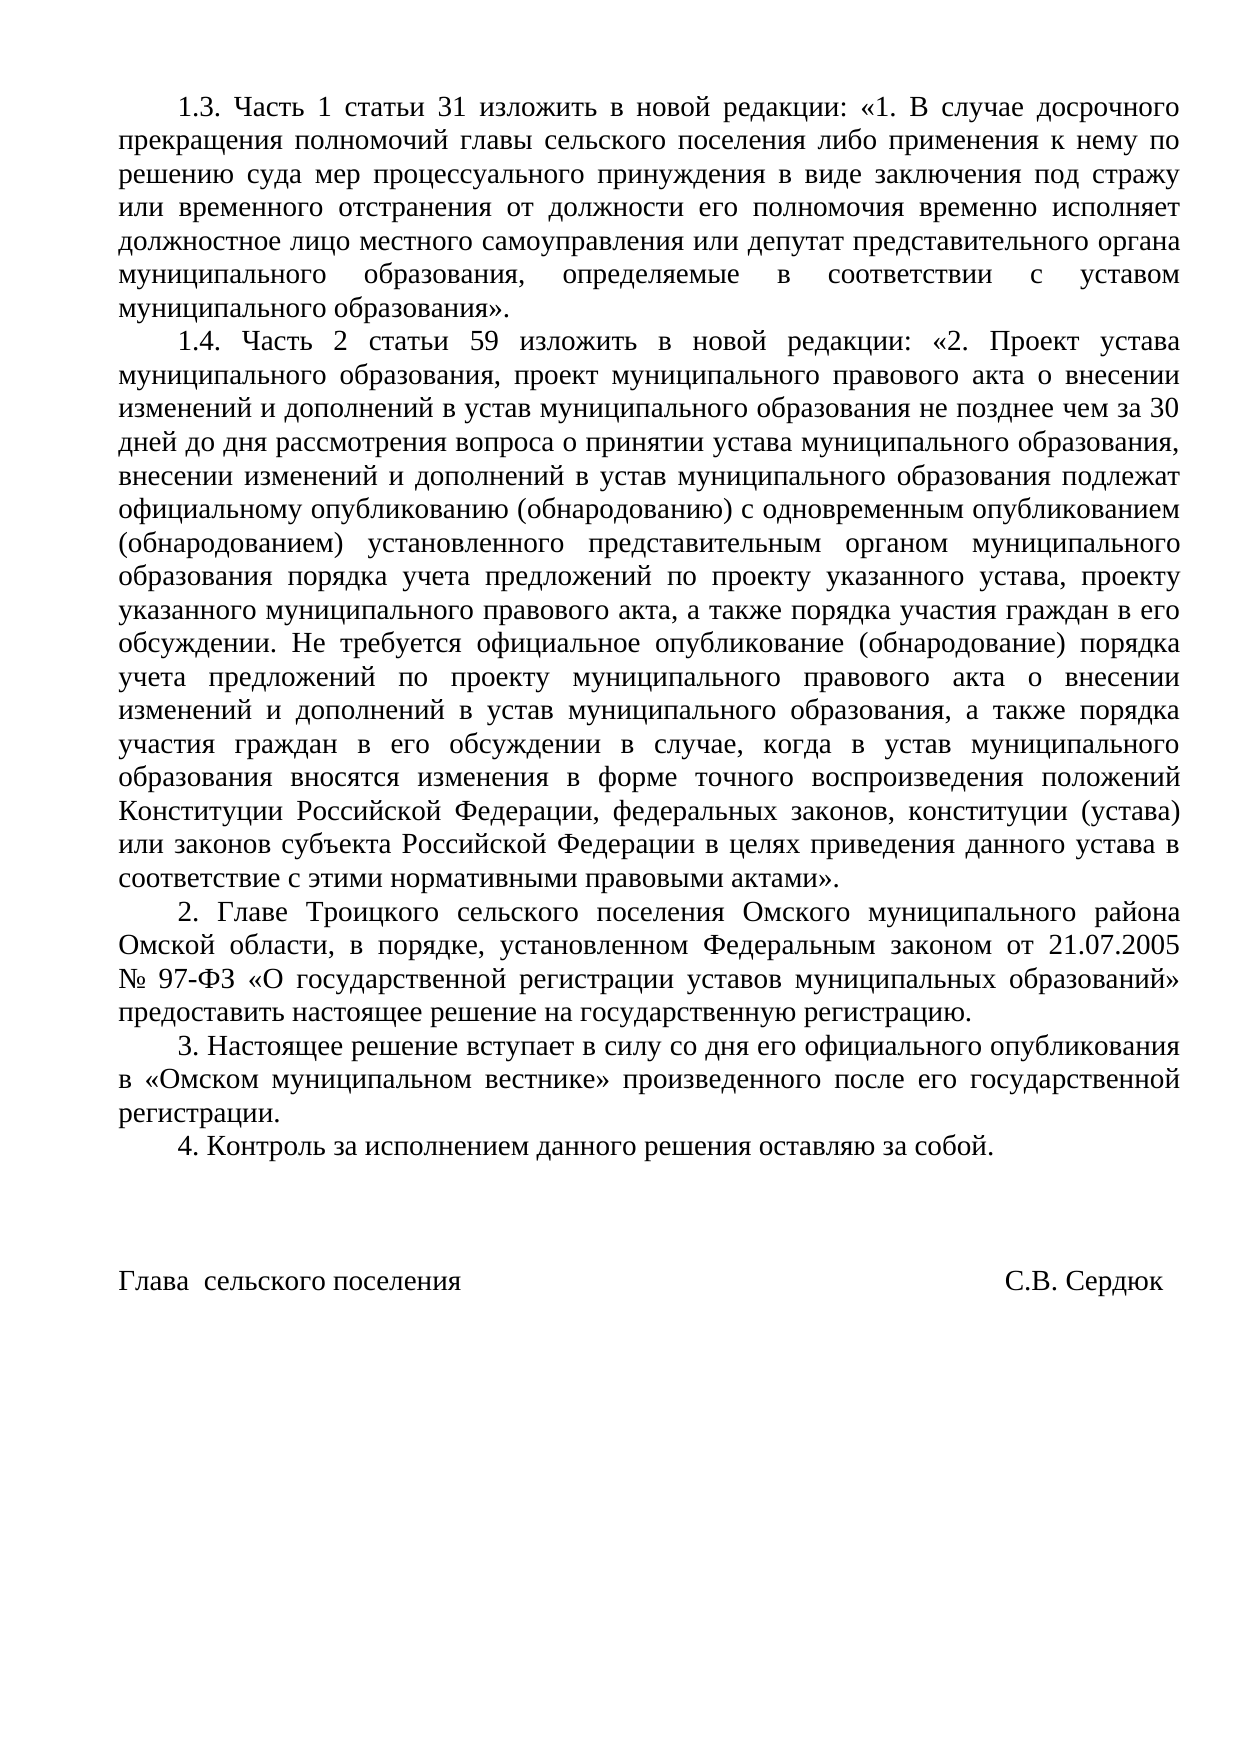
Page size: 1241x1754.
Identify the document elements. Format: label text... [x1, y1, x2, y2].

text 1.4. Часть 2 статьи 59 изложить в новой редакции: «2. Проект устава муниципального образования, проект муниципального правового акта о внесении изменений и дополнений в устав муниципального образования не позднее чем за 30 дней до дня рассмотрения вопроса о принятии устава муниципального образования, внесении изменений и дополнений в устав муниципального образования подлежат официальному опубликованию (обнародованию) с одновременным опубликованием (обнародованием) установленного представительным органом муниципального образования порядка учета предложений по проекту указанного устава, проекту указанного муниципального правового акта, а также порядка участия граждан в его обсуждении. Не требуется официальное опубликование (обнародование) порядка учета предложений по проекту муниципального правового акта о внесении изменений и дополнений в устав муниципального образования, а также порядка участия граждан в его обсуждении в случае, когда в устав муниципального образования вносятся изменения в форме точного воспроизведения положений Конституции Российской Федерации, федеральных законов, конституции (устава) или законов субъекта Российской Федерации в целях приведения данного устава в соответствие с этими нормативными правовыми актами». [118, 323, 1181, 894]
text 2. Главе Троицкого сельского поселения Омского муниципального района Омской области, в порядке, установленном Федеральным законом от 21.07.2005 № 97-ФЗ «О государственной регистрации уставов муниципальных образований» предоставить настоящее решение на государственную регистрацию. [118, 894, 1181, 1028]
text 1.3. Часть 1 статьи 31 изложить в новой редакции: «1. В случае досрочного прекращения полномочий главы сельского поселения либо применения к нему по решению суда мер процессуального принуждения в виде заключения под стражу или временного отстранения от должности его полномочия временно исполняет должностное лицо местного самоуправления или депутат представительного органа муниципального образования, определяемые в соответствии с уставом муниципального образования». [118, 89, 1181, 323]
text 4. Контроль за исполнением данного решения оставляю за собой. [118, 1128, 1181, 1162]
text Глава сельского поселения С.В. Сердюк [118, 1263, 1181, 1296]
text 3. Настоящее решение вступает в силу со дня его официального опубликования в «Омском муниципальном вестнике» произведенного после его государственной регистрации. [118, 1028, 1181, 1128]
